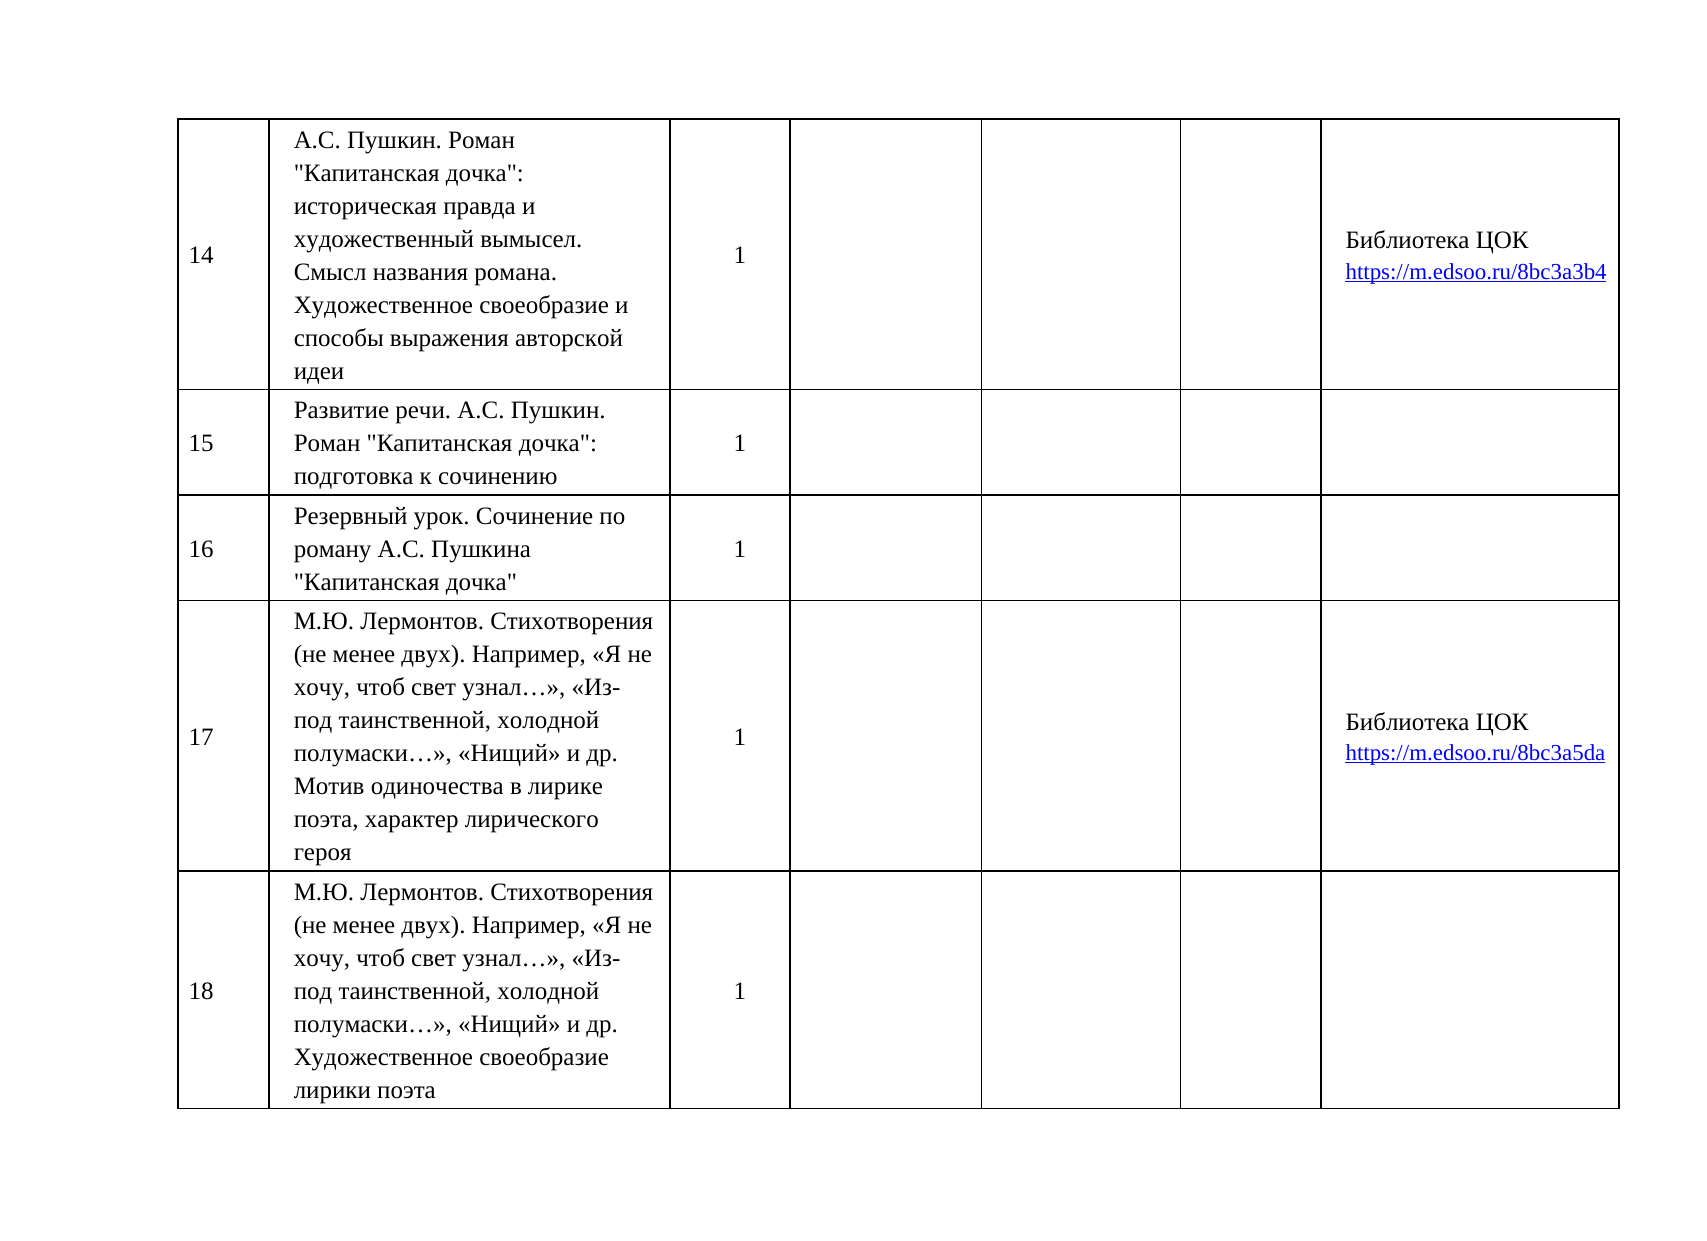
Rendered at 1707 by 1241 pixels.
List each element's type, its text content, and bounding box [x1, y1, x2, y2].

table_cell [1322, 496, 1618, 599]
table_cell [982, 872, 1180, 1107]
table_cell М.Ю. Лермонтов. Стихотворения (не менее двух). Например, «Я не хочу, чтоб свет узнал…», «Из-под таинственной, холодной полумаски…», «Нищий» и др. Художественное своеобразие лирики поэта [270, 872, 669, 1107]
table_cell [1322, 390, 1618, 494]
table_cell Развитие речи. А.С. Пушкин. Роман "Капитанская дочка": подготовка к сочинению [270, 390, 669, 494]
table_cell [791, 601, 981, 870]
table_cell А.С. Пушкин. Роман "Капитанская дочка": историческая правда и художественный вымысел. Смысл названия романа. Художественное своеобразие и способы выражения авторской идеи [270, 120, 669, 389]
table_cell [1181, 390, 1320, 494]
table_cell Библиотека ЦОК https://m.edsoo.ru/8bc3a3b4 [1322, 120, 1618, 389]
table_cell 1 [671, 601, 789, 870]
table_cell [1322, 872, 1618, 1107]
table_cell [1181, 872, 1320, 1107]
table_cell [1181, 496, 1320, 599]
table_cell [982, 496, 1180, 599]
table_cell [791, 496, 981, 599]
table_cell 1 [671, 120, 789, 389]
table_cell М.Ю. Лермонтов. Стихотворения (не менее двух). Например, «Я не хочу, чтоб свет узнал…», «Из-под таинственной, холодной полумаски…», «Нищий» и др. Мотив одиночества в лирике поэта, характер лирического героя [270, 601, 669, 870]
table_cell [1181, 120, 1320, 389]
table_cell [982, 120, 1180, 389]
table_cell 16 [179, 496, 268, 599]
table_cell [1181, 601, 1320, 870]
table_cell [791, 872, 981, 1107]
table_cell Библиотека ЦОК https://m.edsoo.ru/8bc3a5da [1322, 601, 1618, 870]
table_cell [982, 390, 1180, 494]
table_cell 1 [671, 390, 789, 494]
table_cell 17 [179, 601, 268, 870]
table_cell [791, 390, 981, 494]
table_cell 14 [179, 120, 268, 389]
table_cell [791, 120, 981, 389]
table_cell 18 [179, 872, 268, 1107]
table_cell 1 [671, 496, 789, 599]
table_cell 1 [671, 872, 789, 1107]
table_cell Резервный урок. Сочинение по роману А.С. Пушкина "Капитанская дочка" [270, 496, 669, 599]
table_cell [982, 601, 1180, 870]
table_cell 15 [179, 390, 268, 494]
